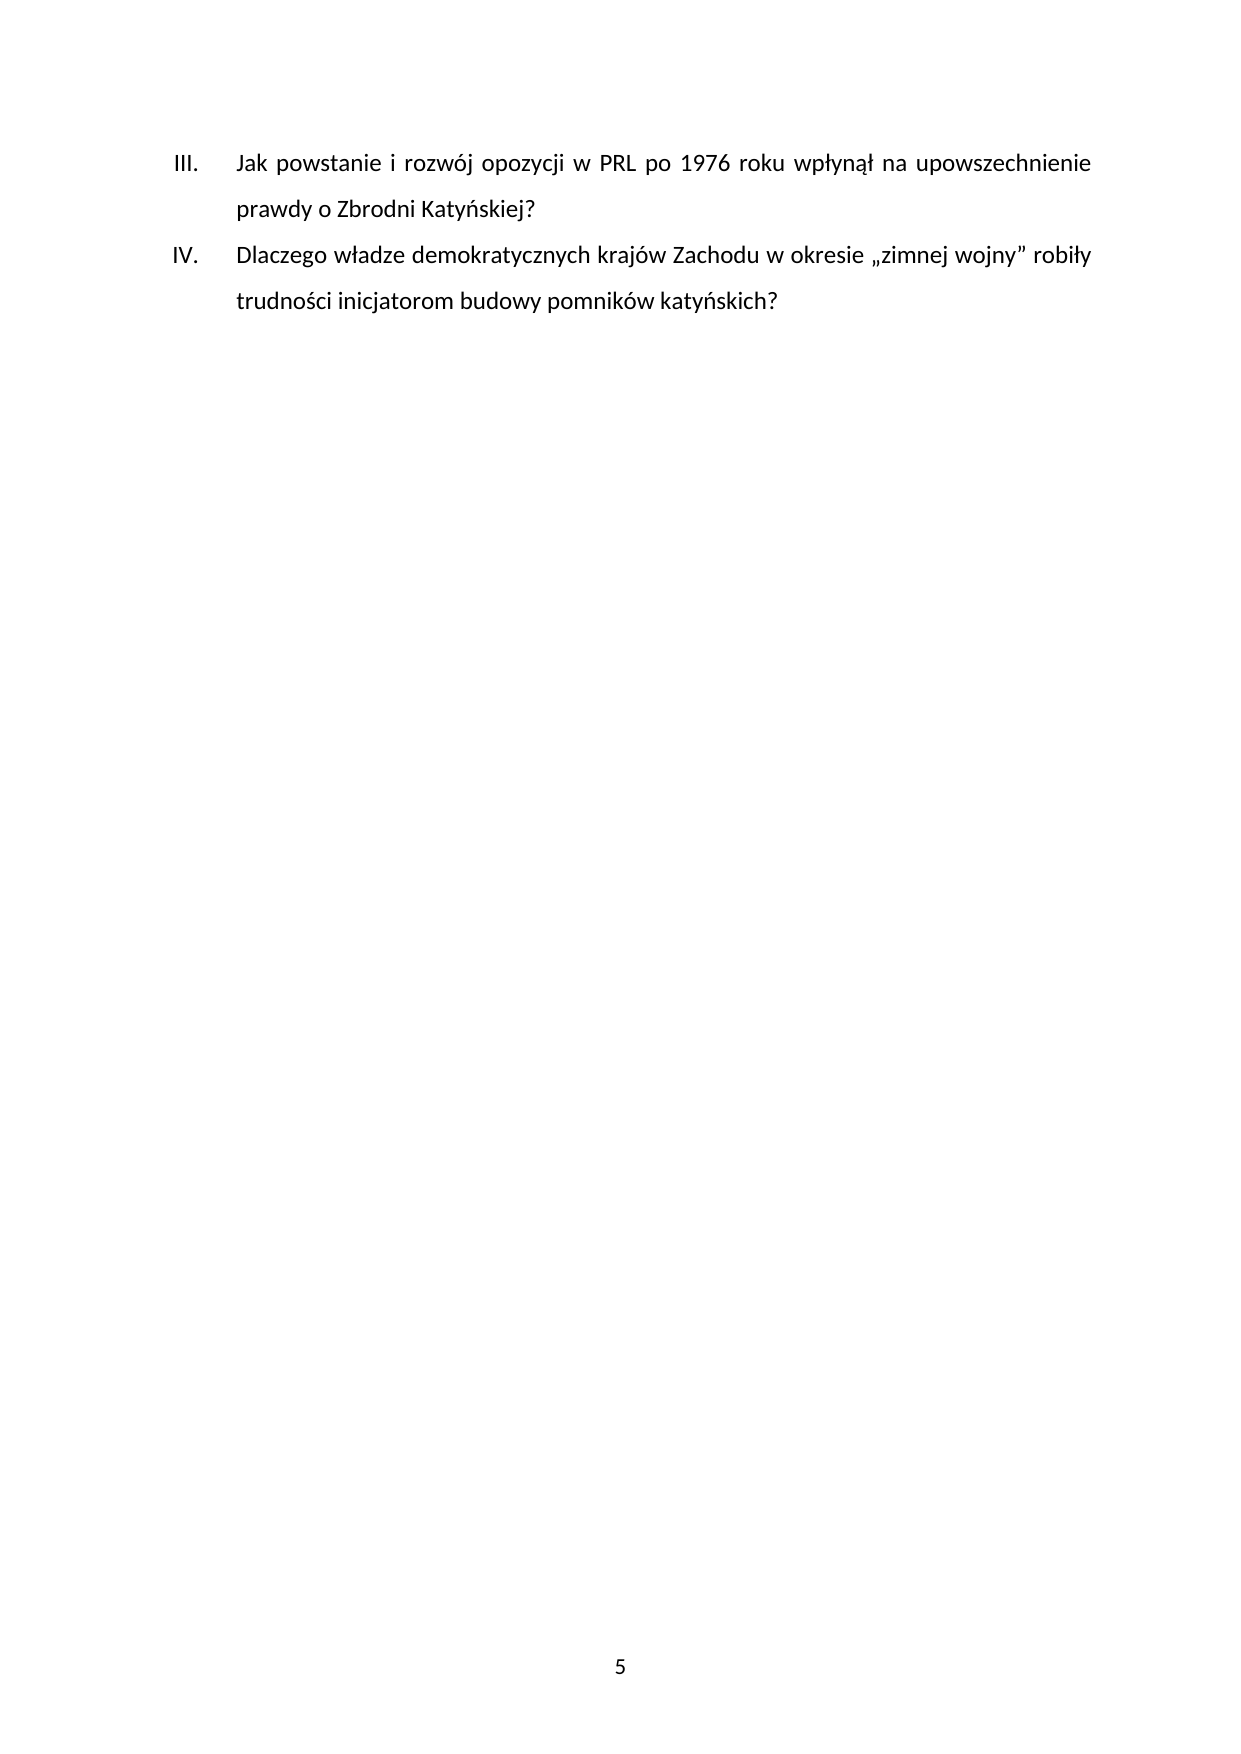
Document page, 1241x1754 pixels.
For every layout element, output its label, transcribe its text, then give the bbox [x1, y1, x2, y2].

list Jak powstanie i rozwój opozycji w PRL po 1976 roku wpłynął na upowszechnienie prawdy o Zbrodni Katyńskiej? [199, 148, 1093, 224]
list Dlaczego władze demokratycznych krajów Zachodu w okresie „zimnej wojny” robiły trudności inicjatorom budowy pomników katyńskich? [199, 239, 1093, 315]
